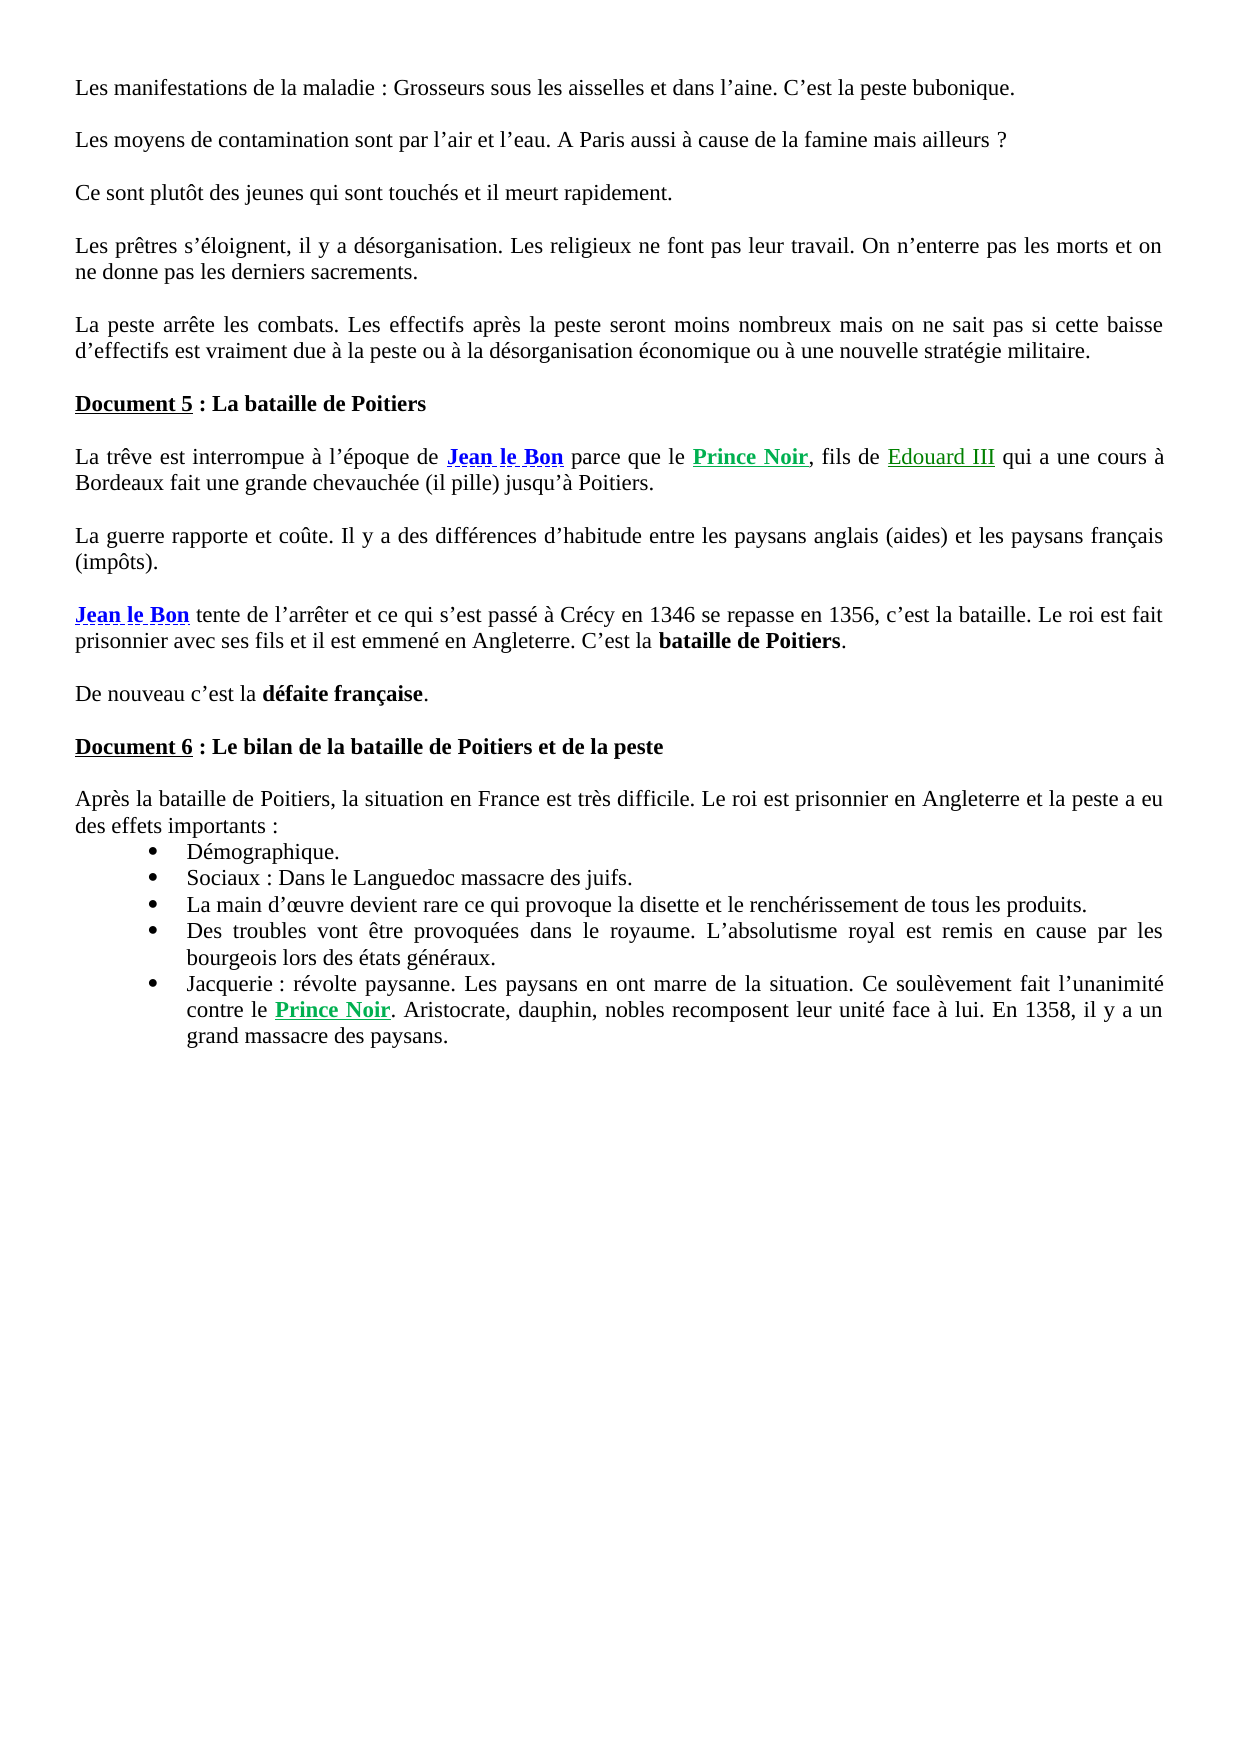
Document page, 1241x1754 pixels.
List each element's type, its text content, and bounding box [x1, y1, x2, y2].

list Sociaux : Dans le Languedoc massacre des juifs. [149, 864, 1165, 891]
list Démographique. [149, 838, 1165, 864]
text Les moyens de contamination sont par l’air et l’eau. A Paris aussi à cause de la famine mais ailleurs ? [75, 127, 1165, 153]
list La main d’œuvre devient rare ce qui provoque la disette et le renchérissement de tous les produits. [149, 891, 1165, 917]
text Les manifestations de la maladie : Grosseurs sous les aisselles et dans l’aine. C’est la peste bubonique. [75, 74, 1165, 100]
text La guerre rapporte et coûte. Il y a des différences d’habitude entre les paysans anglais (aides) et les paysans français (impôts). [75, 522, 1165, 574]
text Document 6 : Le bilan de la bataille de Poitiers et de la peste [75, 733, 1165, 759]
text La trêve est interrompue à l’époque de Jean le Bon parce que le Prince Noir, fils de Edouard III qui a une cours à Bordeaux fait une grande chevauchée (il pille) jusqu’à Poitiers. [75, 443, 1165, 496]
text Jean le Bon tente de l’arrêter et ce qui s’est passé à Crécy en 1346 se repasse en 1356, c’est la bataille. Le roi est fait prisonnier avec ses fils et il est emmené en Angleterre. C’est la bataille de Poitiers. [75, 601, 1165, 654]
text Après la bataille de Poitiers, la situation en France est très difficile. Le roi est prisonnier en Angleterre et la peste a eu des effets importants : [75, 785, 1165, 838]
text Ce sont plutôt des jeunes qui sont touchés et il meurt rapidement. [75, 179, 1165, 206]
text La peste arrête les combats. Les effectifs après la peste seront moins nombreux mais on ne sait pas si cette baisse d’effectifs est vraiment due à la peste ou à la désorganisation économique ou à une nouvelle stratégie militaire. [75, 311, 1165, 364]
text De nouveau c’est la défaite française. [75, 680, 1165, 706]
text Les prêtres s’éloignent, il y a désorganisation. Les religieux ne font pas leur travail. On n’enterre pas les morts et on ne donne pas les derniers sacrements. [75, 232, 1165, 285]
text Document 5 : La bataille de Poitiers [75, 390, 1165, 416]
list Jacquerie : révolte paysanne. Les paysans en ont marre de la situation. Ce soulèvement fait l’unanimité contre le Prince Noir. Aristocrate, dauphin, nobles recomposent leur unité face à lui. En 1358, il y a un grand massacre des paysans. [149, 970, 1165, 1049]
list Des troubles vont être provoquées dans le royaume. L’absolutisme royal est remis en cause par les bourgeois lors des états généraux. [149, 917, 1165, 970]
